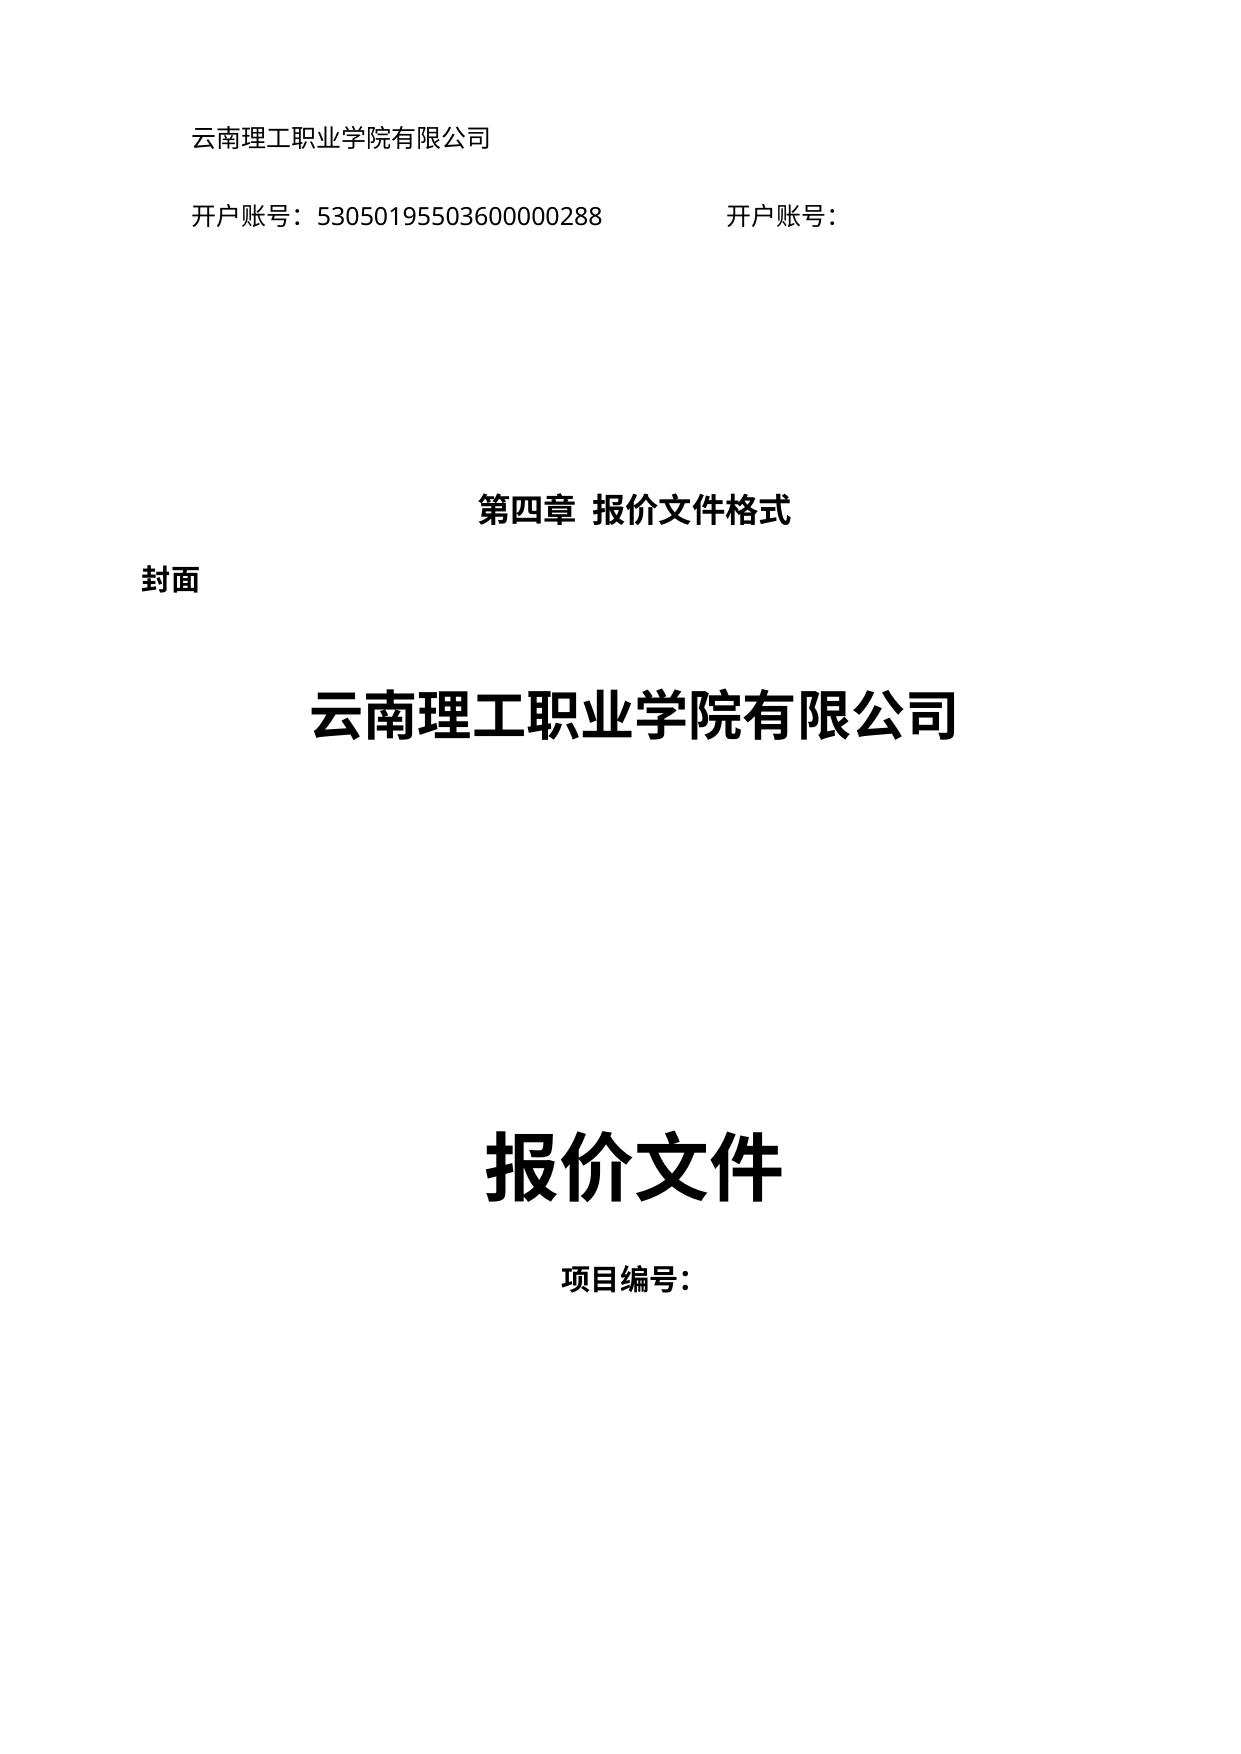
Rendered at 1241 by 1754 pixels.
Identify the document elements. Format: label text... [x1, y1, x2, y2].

text 开户账号：53050195503600000288 开户账号： [142, 197, 1127, 233]
text 封面 [142, 556, 1127, 599]
text 云南理工职业学院有限公司 [142, 672, 1127, 751]
text 云南理工职业学院有限公司 [191, 118, 1127, 154]
text 项目编号： [142, 1256, 1127, 1299]
text 报价文件 [142, 1108, 1127, 1217]
title 第四章 报价文件格式 [142, 484, 1127, 532]
